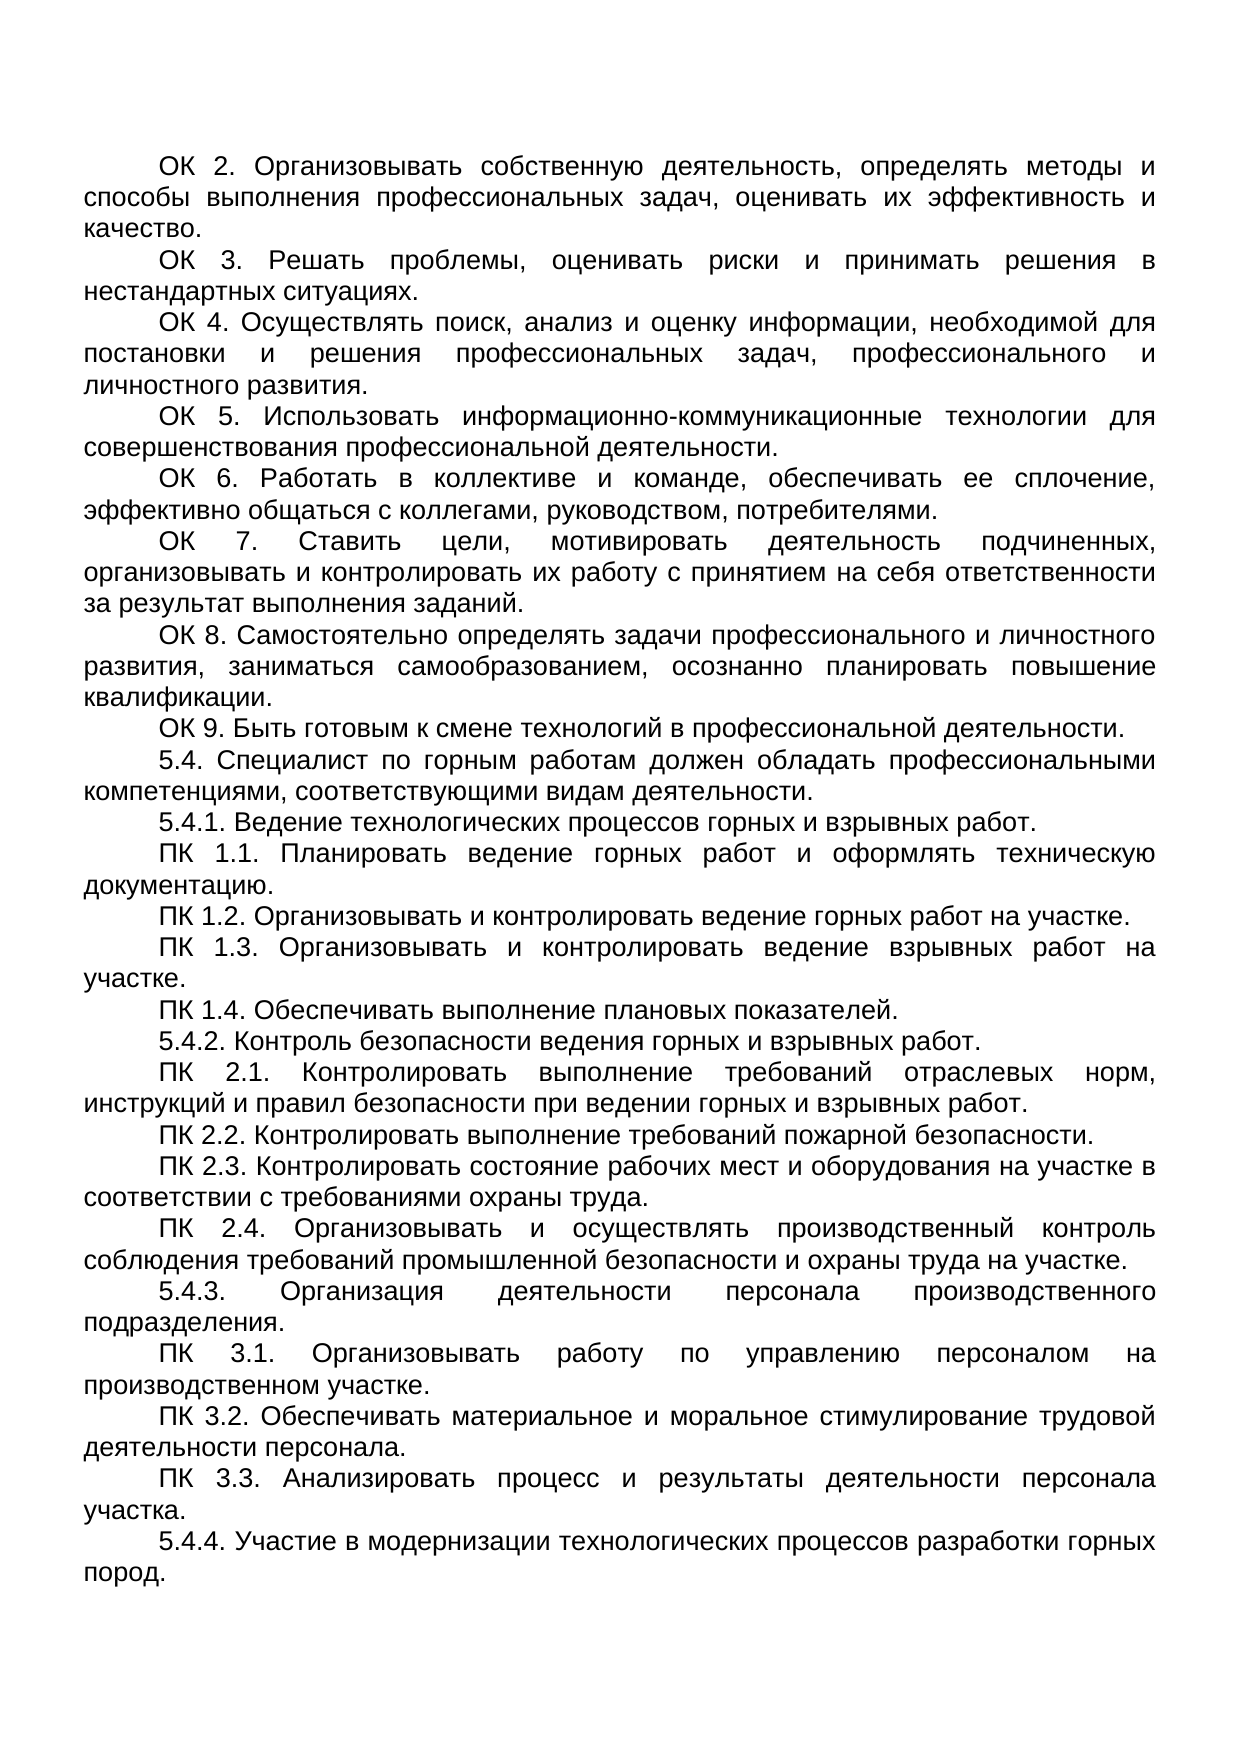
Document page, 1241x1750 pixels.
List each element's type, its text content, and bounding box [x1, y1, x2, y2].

text ОК 7. Ставить цели, мотивировать деятельность подчиненных, организовывать и контролировать их работу с принятием на себя ответственности за результат выполнения заданий. [83, 525, 1157, 619]
text 5.4.1. Ведение технологических процессов горных и взрывных работ. [83, 806, 1157, 837]
text ОК 8. Самостоятельно определять задачи профессионального и личностного развития, заниматься самообразованием, осознанно планировать повышение квалификации. [83, 619, 1157, 712]
text ПК 2.4. Организовывать и осуществлять производственный контроль соблюдения требований промышленной безопасности и охраны труда на участке. [83, 1212, 1157, 1275]
text ОК 4. Осуществлять поиск, анализ и оценку информации, необходимой для постановки и решения профессиональных задач, профессионального и личностного развития. [83, 306, 1157, 400]
text 5.4.3. Организация деятельности персонала производственного подразделения. [83, 1275, 1157, 1337]
text ПК 1.3. Организовывать и контролировать ведение взрывных работ на участке. [83, 931, 1157, 994]
text ОК 3. Решать проблемы, оценивать риски и принимать решения в нестандартных ситуациях. [83, 244, 1157, 306]
text ПК 1.2. Организовывать и контролировать ведение горных работ на участке. [83, 900, 1157, 931]
text ПК 2.2. Контролировать выполнение требований пожарной безопасности. [83, 1119, 1157, 1150]
text ОК 9. Быть готовым к смене технологий в профессиональной деятельности. [83, 712, 1157, 744]
text ПК 3.2. Обеспечивать материальное и моральное стимулирование трудовой деятельности персонала. [83, 1400, 1157, 1462]
text ПК 2.1. Контролировать выполнение требований отраслевых норм, инструкций и правил безопасности при ведении горных и взрывных работ. [83, 1056, 1157, 1119]
text 5.4. Специалист по горным работам должен обладать профессиональными компетенциями, соответствующими видам деятельности. [83, 744, 1157, 806]
text ПК 1.4. Обеспечивать выполнение плановых показателей. [83, 994, 1157, 1025]
text ОК 5. Использовать информационно-коммуникационные технологии для совершенствования профессиональной деятельности. [83, 400, 1157, 462]
text 5.4.4. Участие в модернизации технологических процессов разработки горных пород. [83, 1525, 1157, 1587]
text ПК 1.1. Планировать ведение горных работ и оформлять техническую документацию. [83, 837, 1157, 900]
text 5.4.2. Контроль безопасности ведения горных и взрывных работ. [83, 1025, 1157, 1056]
text ПК 3.3. Анализировать процесс и результаты деятельности персонала участка. [83, 1462, 1157, 1525]
text ОК 2. Организовывать собственную деятельность, определять методы и способы выполнения профессиональных задач, оценивать их эффективность и качество. [83, 150, 1157, 244]
text ОК 6. Работать в коллективе и команде, обеспечивать ее сплочение, эффективно общаться с коллегами, руководством, потребителями. [83, 462, 1157, 525]
text ПК 2.3. Контролировать состояние рабочих мест и оборудования на участке в соответствии с требованиями охраны труда. [83, 1150, 1157, 1212]
text ПК 3.1. Организовывать работу по управлению персоналом на производственном участке. [83, 1337, 1157, 1400]
